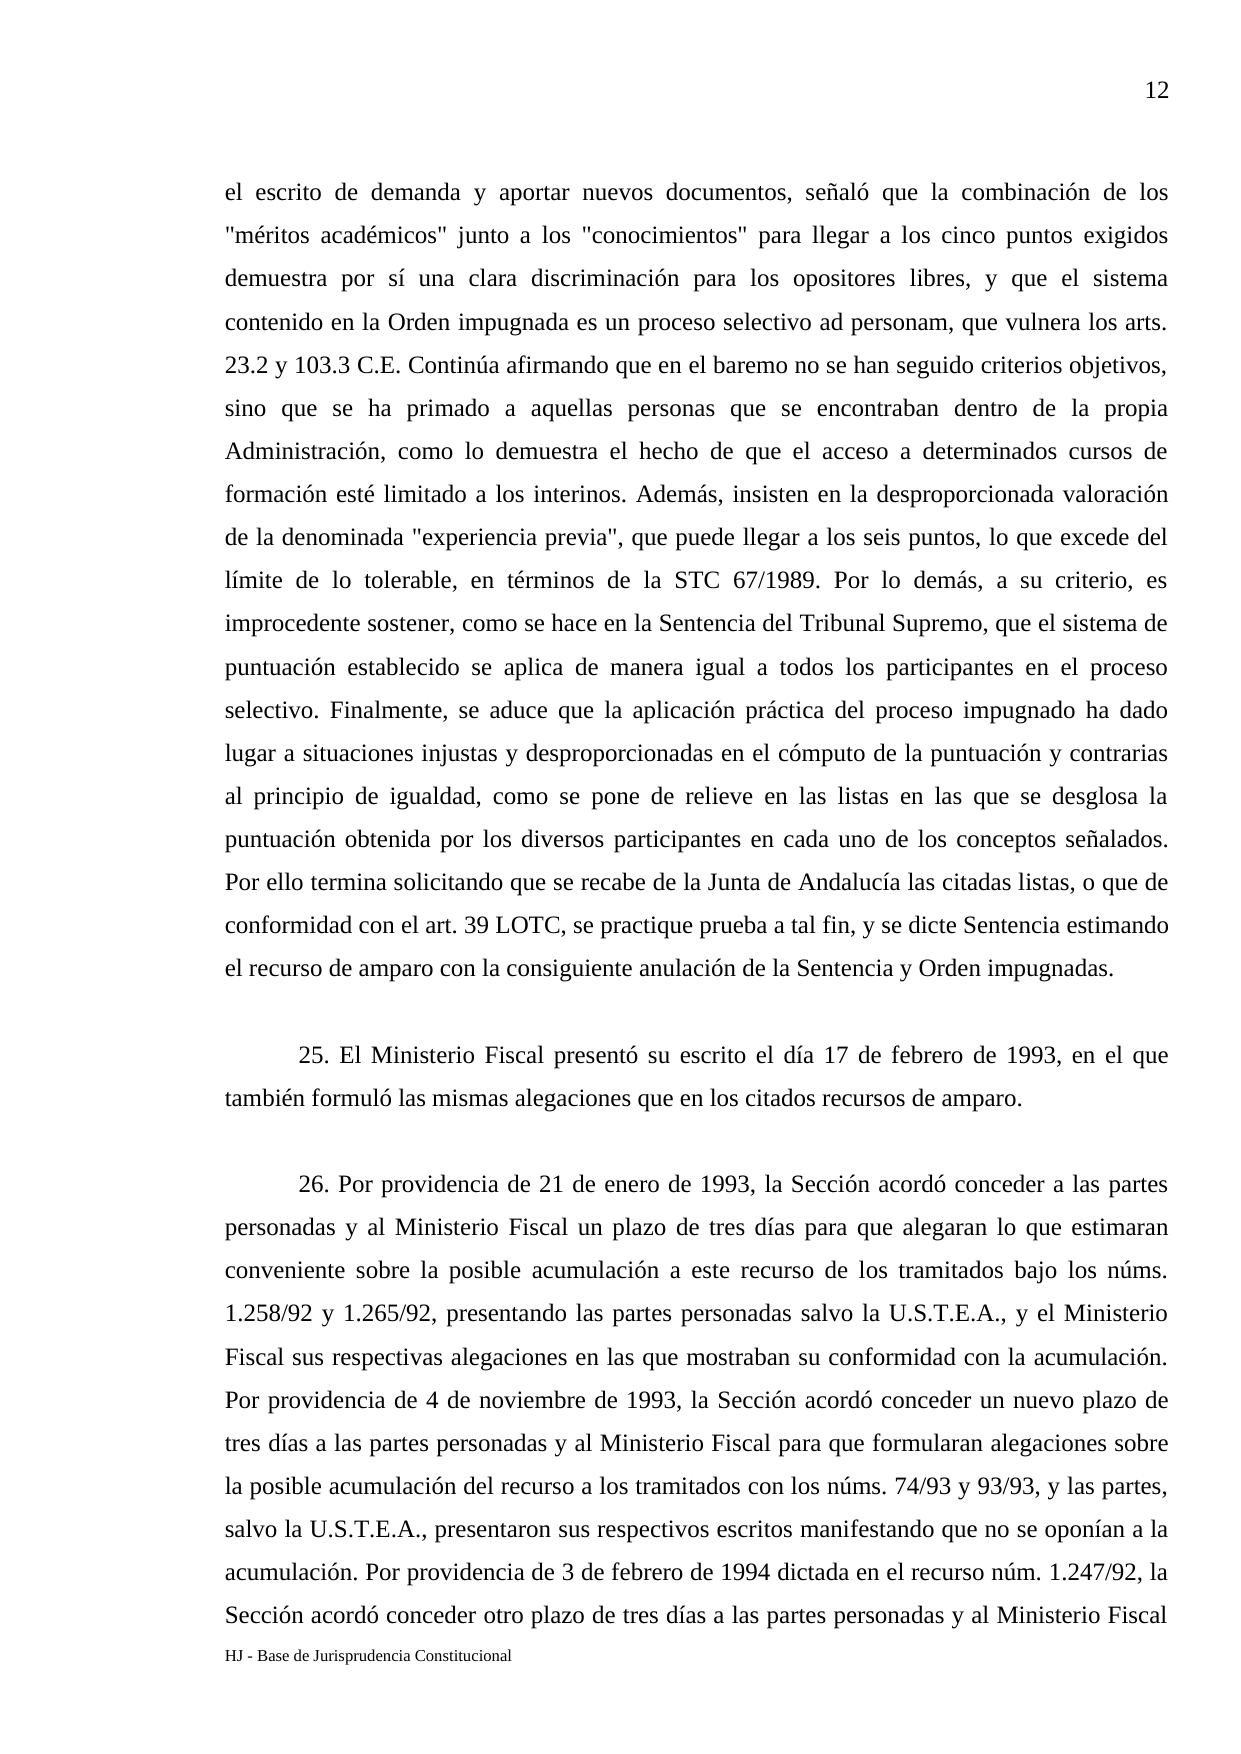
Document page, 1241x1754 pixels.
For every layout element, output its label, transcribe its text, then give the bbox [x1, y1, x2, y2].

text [224, 177, 1169, 982]
text 25. El Ministerio Fiscal presentó su escrito el día 17 de febrero de 1993, en el que también formuló las mismas alegaciones que en los citados recursos de amparo. [224, 1040, 1169, 1112]
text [224, 1169, 1169, 1629]
